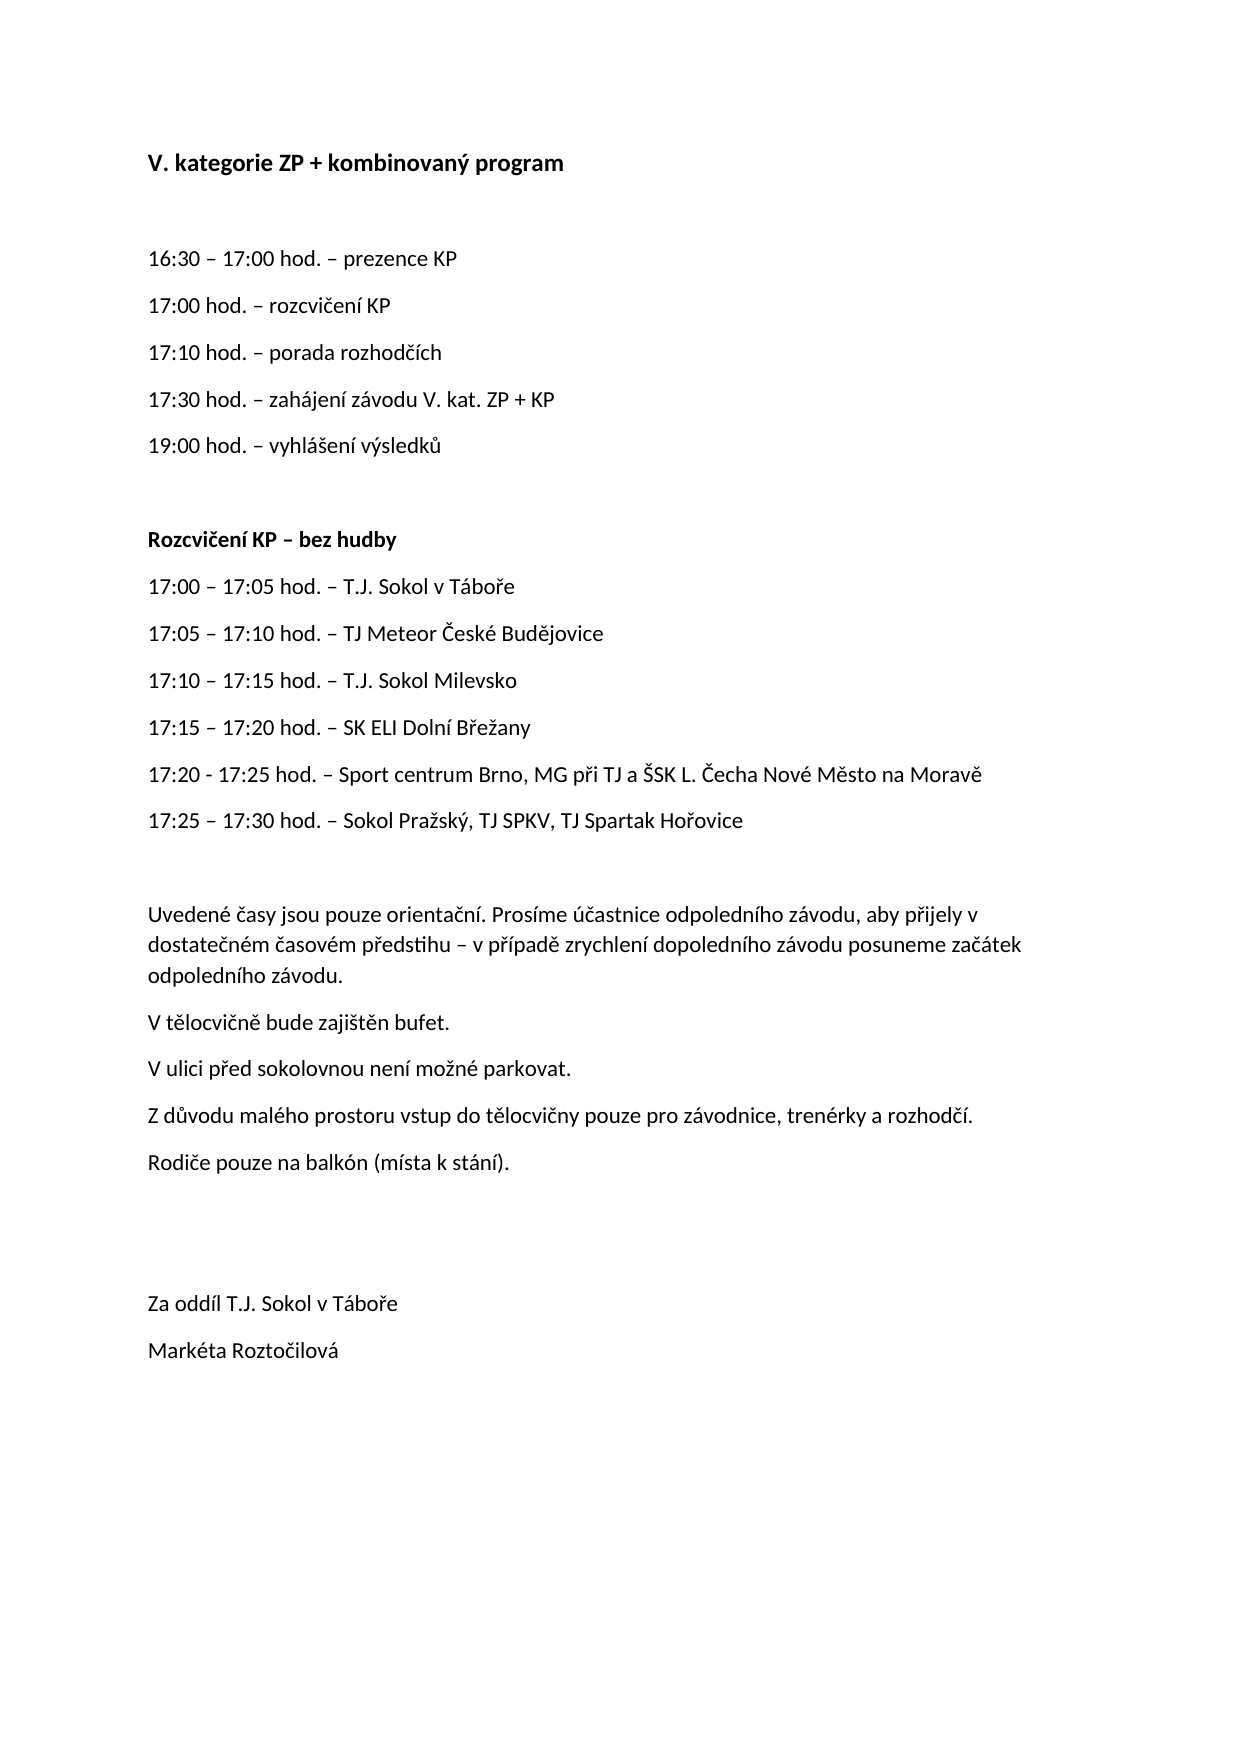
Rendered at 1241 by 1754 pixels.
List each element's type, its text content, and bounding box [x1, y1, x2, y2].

text Z důvodu malého prostoru vstup do tělocvičny pouze pro závodnice, trenérky a rozhodčí. [148, 1101, 1093, 1129]
text 16:30 – 17:00 hod. – prezence KP [148, 244, 1093, 272]
text Uvedené časy jsou pouze orientační. Prosíme účastnice odpoledního závodu, aby přijely v dostatečném časovém předstihu – v případě zrychlení dopoledního závodu posuneme začátek odpoledního závodu. [148, 900, 1093, 989]
text Rodiče pouze na balkón (místa k stání). [148, 1148, 1093, 1176]
text Rozcvičení KP – bez hudby [148, 525, 1093, 553]
text 17:10 – 17:15 hod. – T.J. Sokol Milevsko [148, 666, 1093, 694]
text 17:15 – 17:20 hod. – SK ELI Dolní Břežany [148, 713, 1093, 741]
text 17:00 hod. – rozcvičení KP [148, 291, 1093, 319]
text 17:25 – 17:30 hod. – Sokol Pražský, TJ SPKV, TJ Spartak Hořovice [148, 807, 1093, 834]
text V tělocvičně bude zajištěn bufet. [148, 1008, 1093, 1036]
text 17:30 hod. – zahájení závodu V. kat. ZP + KP [148, 385, 1093, 413]
text 19:00 hod. – vyhlášení výsledků [148, 432, 1093, 459]
text 17:10 hod. – porada rozhodčích [148, 338, 1093, 366]
text 17:00 – 17:05 hod. – T.J. Sokol v Táboře [148, 572, 1093, 600]
text V ulici před sokolovnou není možné parkovat. [148, 1054, 1093, 1082]
text V. kategorie ZP + kombinovaný program [148, 148, 1093, 178]
text Za oddíl T.J. Sokol v Táboře [148, 1289, 1093, 1317]
text 17:20 - 17:25 hod. – Sport centrum Brno, MG při TJ a ŠSK L. Čecha Nové Město na Moravě [148, 760, 1093, 788]
text 17:05 – 17:10 hod. – TJ Meteor České Budějovice [148, 619, 1093, 647]
text Markéta Roztočilová [148, 1336, 1093, 1364]
